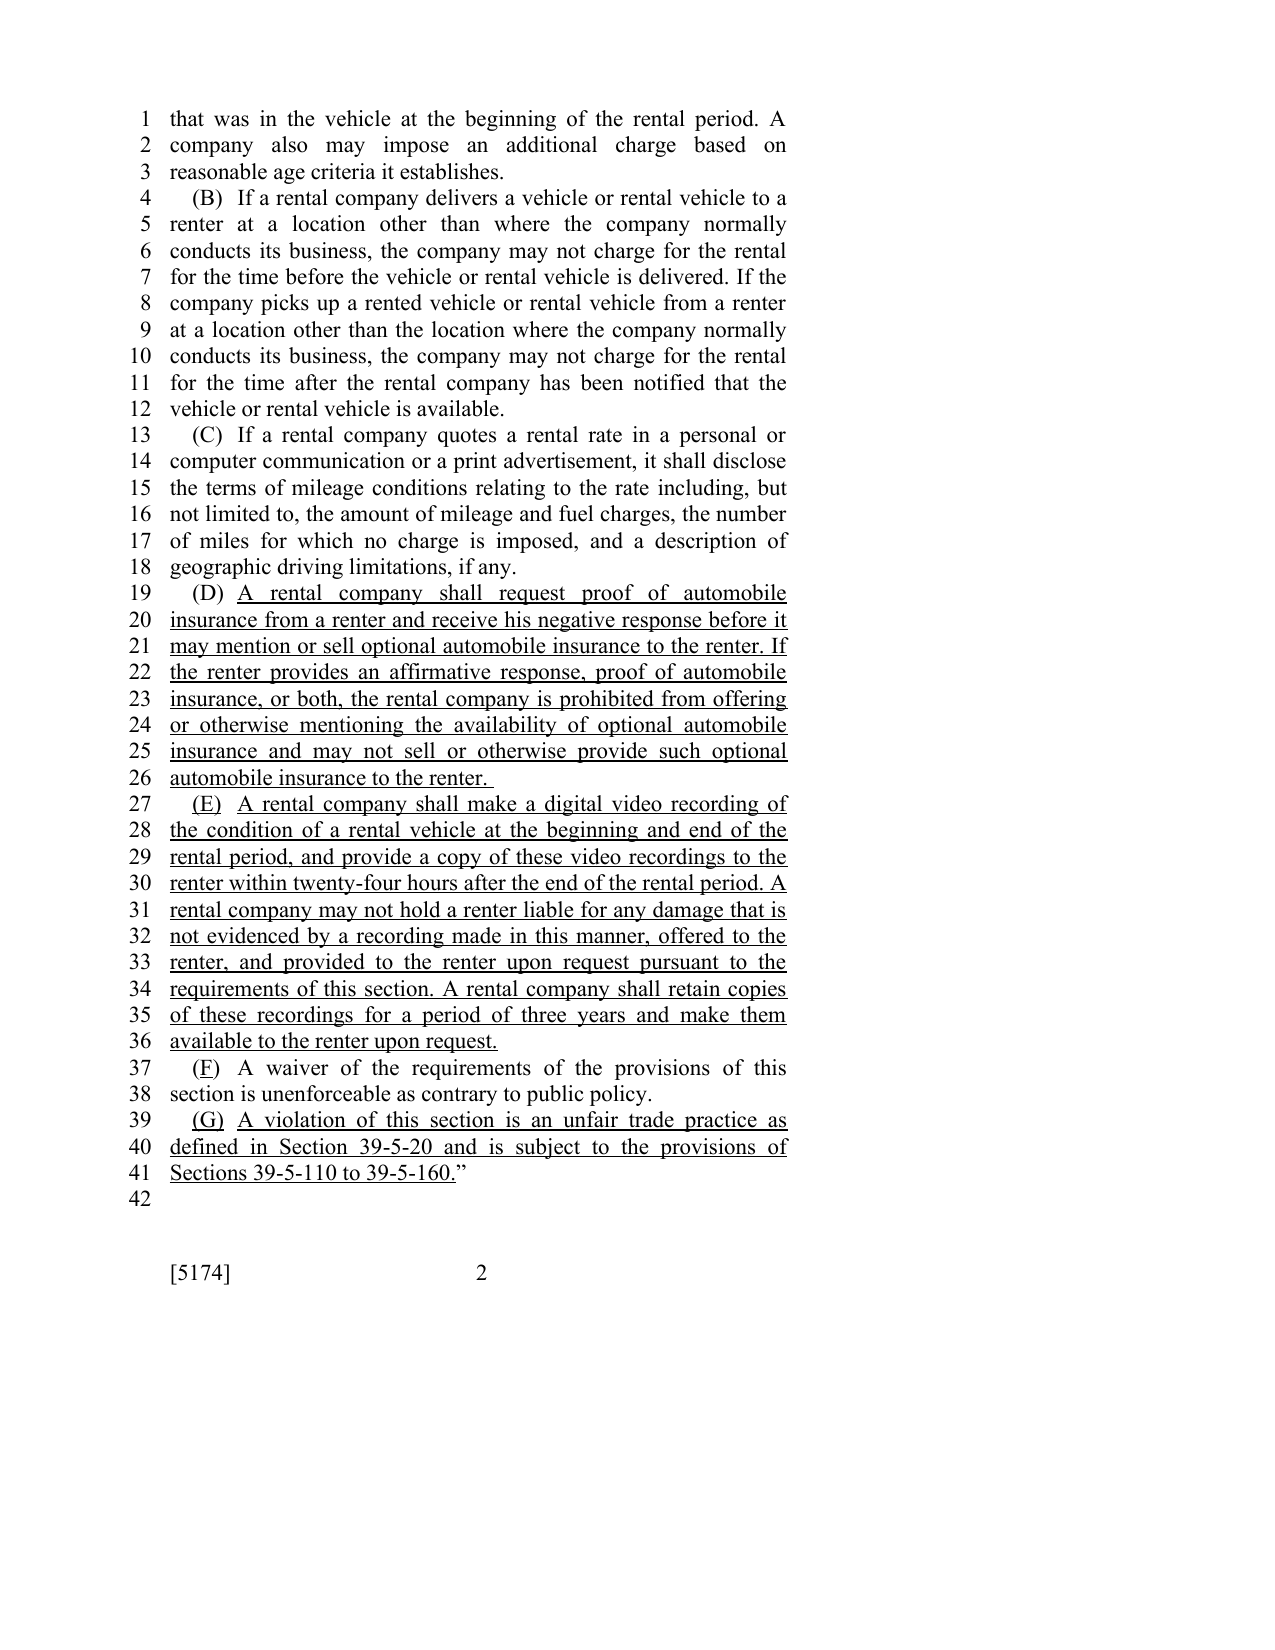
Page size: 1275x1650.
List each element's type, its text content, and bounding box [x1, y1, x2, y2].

text (G) A violation of this section is an unfair trade practice as defined in Section 39-5-20 and is subject to the provisions of Sections 39-5-110 to 39-5-160.” [169, 1157, 787, 1186]
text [169, 105, 787, 184]
text (D) A rental company shall request proof of automobile insurance from a renter and receive his negative response before it may mention or sell optional automobile insurance to the renter. If the renter provides an affirmative response, proof of automobile insurance, or both, the rental company is prohibited from offering or otherwise mentioning the availability of optional automobile insurance and may not sell or otherwise provide such optional automobile insurance to the renter. [169, 579, 787, 629]
text (G) A violation of this section is an unfair trade practice as defined in Section 39-5-20 and is subject to the provisions of Sections 39-5-110 to 39-5-160.” [169, 1106, 787, 1156]
text (F) A waiver of the requirements of the provisions of this section is unenforceable as contrary to public policy. [169, 1054, 787, 1106]
text (B) If a rental company delivers a vehicle or rental vehicle to a renter at a location other than where the company normally conducts its business, the company may not charge for the rental for the time before the vehicle or rental vehicle is delivered. If the company picks up a rented vehicle or rental vehicle from a renter at a location other than the location where the company normally conducts its business, the company may not charge for the rental for the time after the rental company has been notified that the vehicle or rental vehicle is available. [169, 184, 787, 421]
text (C) If a rental company quotes a rental rate in a personal or computer communication or a print advertisement, it shall disclose the terms of mileage conditions relating to the rate including, but not limited to, the amount of mileage and fuel charges, the number of miles for which no charge is imposed, and a description of geographic driving limitations, if any. [169, 421, 787, 579]
